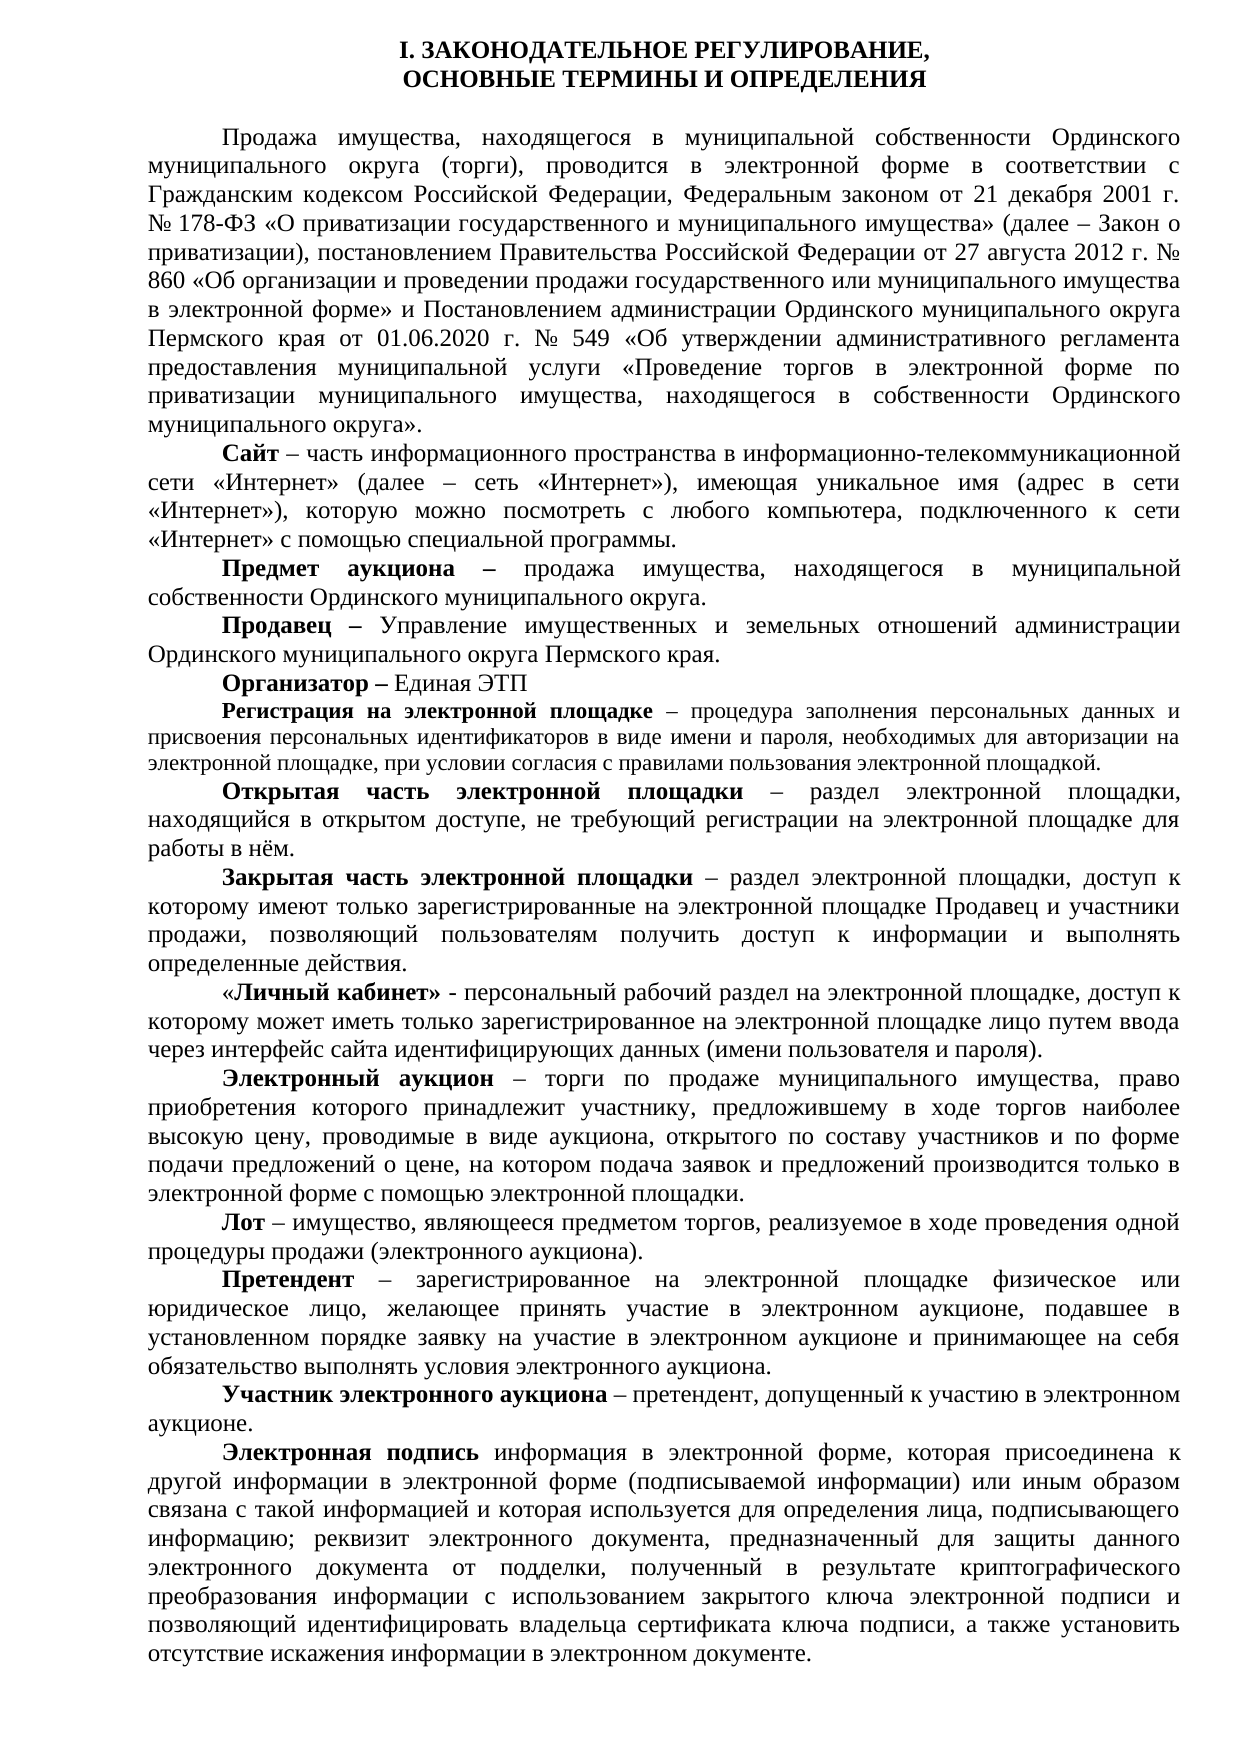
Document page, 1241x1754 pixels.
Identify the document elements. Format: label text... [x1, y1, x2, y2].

text Организатор – Единая ЭТП [148, 668, 1181, 697]
text Претендент – зарегистрированное на электронной площадке физическое или юридическое лицо, желающее принять участие в электронном аукционе, подавшее в установленном порядке заявку на участие в электронном аукционе и принимающее на себя обязательство выполнять условия электронного аукциона. [148, 1264, 1181, 1379]
text Лот – имущество, являющееся предметом торгов, реализуемое в ходе проведения одной процедуры продажи (электронного аукциона). [148, 1207, 1181, 1264]
text Электронный аукцион – торги по продаже муниципального имущества, право приобретения которого принадлежит участнику, предложившему в ходе торгов наиболее высокую цену, проводимые в виде аукциона, открытого по составу участников и по форме подачи предложений о цене, на котором подача заявок и предложений производится только в электронной форме с помощью электронной площадки. [148, 1063, 1181, 1207]
text Продавец – Управление имущественных и земельных отношений администрации Ординского муниципального округа Пермского края. [148, 610, 1181, 668]
text Продажа имущества, находящегося в муниципальной собственности Ординского муниципального округа (торги), проводится в электронной форме в соответствии с Гражданским кодексом Российской Федерации, Федеральным законом от 21 декабря 2001 г. № 178-ФЗ «О приватизации государственного и муниципального имущества» (далее – Закон о приватизации), постановлением Правительства Российской Федерации от 27 августа 2012 г. № 860 «Об организации и проведении продажи государственного или муниципального имущества в электронной форме» и Постановлением администрации Ординского муниципального округа Пермского края от 01.06.2020 г. № 549 «Об утверждении административного регламента предоставления муниципальной услуги «Проведение торгов в электронной форме по приватизации муниципального имущества, находящегося в собственности Ординского муниципального округа». [148, 122, 1181, 438]
text Электронная подпись информация в электронной форме, которая присоединена к другой информации в электронной форме (подписываемой информации) или иным образом связана с такой информацией и которая используется для определения лица, подписывающего информацию; реквизит электронного документа, предназначенный для защиты данного электронного документа от подделки, полученный в результате криптографического преобразования информации с использованием закрытого ключа электронной подписи и позволяющий идентифицировать владельца сертификата ключа подписи, а также установить отсутствие искажения информации в электронном документе. [148, 1437, 1181, 1667]
text «Личный кабинет» - персональный рабочий раздел на электронной площадке, доступ к которому может иметь только зарегистрированное на электронной площадке лицо путем ввода через интерфейс сайта идентифицирующих данных (имени пользователя и пароля). [148, 977, 1181, 1063]
text Участник электронного аукциона – претендент, допущенный к участию в электронном аукционе. [148, 1379, 1181, 1437]
text Сайт – часть информационного пространства в информационно-телекоммуникационной сети «Интернет» (далее – сеть «Интернет»), имеющая уникальное имя (адрес в сети «Интернет»), которую можно посмотреть с любого компьютера, подключенного к сети «Интернет» с помощью специальной программы. [148, 438, 1181, 553]
text Открытая часть электронной площадки – раздел электронной площадки, находящийся в открытом доступе, не требующий регистрации на электронной площадке для работы в нём. [148, 776, 1181, 862]
text Предмет аукциона – продажа имущества, находящегося в муниципальной собственности Ординского муниципального округа. [148, 553, 1181, 610]
text I. Законодательное регулирование, [148, 35, 1181, 64]
text Регистрация на электронной площадке – процедура заполнения персональных данных и присвоения персональных идентификаторов в виде имени и пароля, необходимых для авторизации на электронной площадке, при условии согласия с правилами пользования электронной площадкой. [148, 697, 1181, 776]
text основные термины и определения [148, 64, 1181, 93]
text Закрытая часть электронной площадки – раздел электронной площадки, доступ к которому имеют только зарегистрированные на электронной площадке Продавец и участники продажи, позволяющий пользователям получить доступ к информации и выполнять определенные действия. [148, 862, 1181, 977]
